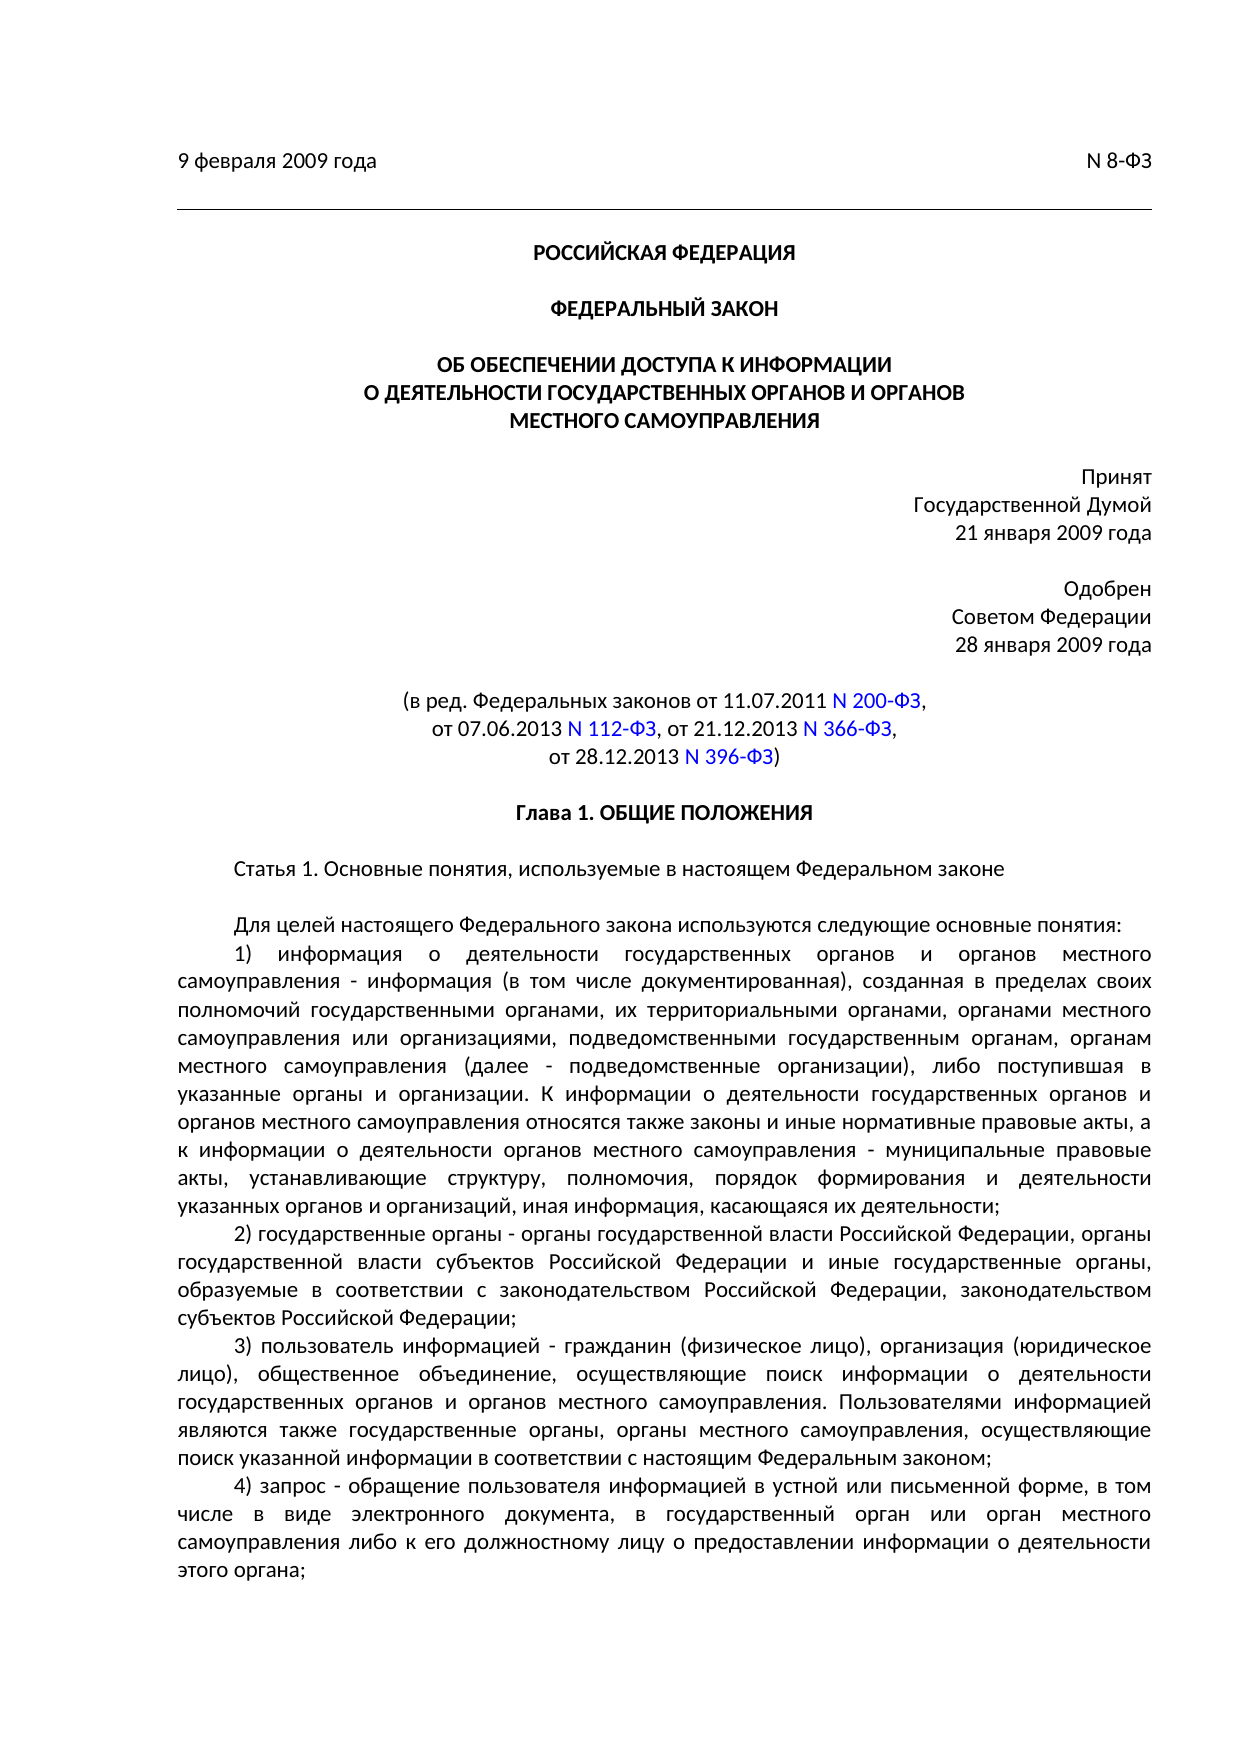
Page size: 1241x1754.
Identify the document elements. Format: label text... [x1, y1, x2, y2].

text Глава 1. ОБЩИЕ ПОЛОЖЕНИЯ [177, 798, 1152, 827]
text от 07.06.2013 N 112-ФЗ, от 21.12.2013 N 366-ФЗ, [177, 714, 1152, 742]
text 4) запрос - обращение пользователя информацией в устной или письменной форме, в том числе в виде электронного документа, в государственный орган или орган местного самоуправления либо к его должностному лицу о предоставлении информации о деятельности этого органа; [177, 1471, 1152, 1583]
text Советом Федерации [177, 602, 1152, 630]
text 3) пользователь информацией - гражданин (физическое лицо), организация (юридическое лицо), общественное объединение, осуществляющие поиск информации о деятельности государственных органов и органов местного самоуправления. Пользователями информацией являются также государственные органы, органы местного самоуправления, осуществляющие поиск указанной информации в соответствии с настоящим Федеральным законом; [177, 1331, 1152, 1471]
text 21 января 2009 года [177, 518, 1152, 546]
text 1) информация о деятельности государственных органов и органов местного самоуправления - информация (в том числе документированная), созданная в пределах своих полномочий государственными органами, их территориальными органами, органами местного самоуправления или организациями, подведомственными государственным органам, органам местного самоуправления (далее - подведомственные организации), либо поступившая в указанные органы и организации. К информации о деятельности государственных органов и органов местного самоуправления относятся также законы и иные нормативные правовые акты, а к информации о деятельности органов местного самоуправления - муниципальные правовые акты, устанавливающие структуру, полномочия, порядок формирования и деятельности указанных органов и организаций, иная информация, касающаяся их деятельности; [177, 939, 1152, 1219]
text 2) государственные органы - органы государственной власти Российской Федерации, органы государственной власти субъектов Российской Федерации и иные государственные органы, образуемые в соответствии с законодательством Российской Федерации, законодательством субъектов Российской Федерации; [177, 1219, 1152, 1331]
text 28 января 2009 года [177, 630, 1152, 658]
text Государственной Думой [177, 490, 1152, 518]
text Для целей настоящего Федерального закона используются следующие основные понятия: [177, 911, 1152, 939]
text О ДЕЯТЕЛЬНОСТИ ГОСУДАРСТВЕННЫХ ОРГАНОВ И ОРГАНОВ [177, 378, 1152, 406]
text МЕСТНОГО САМОУПРАВЛЕНИЯ [177, 406, 1152, 434]
text ФЕДЕРАЛЬНЫЙ ЗАКОН [177, 294, 1152, 322]
text от 28.12.2013 N 396-ФЗ) [177, 742, 1152, 771]
text Одобрен [177, 574, 1152, 602]
text Статья 1. Основные понятия, используемые в настоящем Федеральном законе [177, 854, 1152, 883]
text РОССИЙСКАЯ ФЕДЕРАЦИЯ [177, 238, 1152, 266]
text ОБ ОБЕСПЕЧЕНИИ ДОСТУПА К ИНФОРМАЦИИ [177, 350, 1152, 378]
text 9 февраля 2009 года N 8-ФЗ [177, 146, 1152, 202]
text (в ред. Федеральных законов от 11.07.2011 N 200-ФЗ, [177, 686, 1152, 714]
text Принят [177, 462, 1152, 490]
